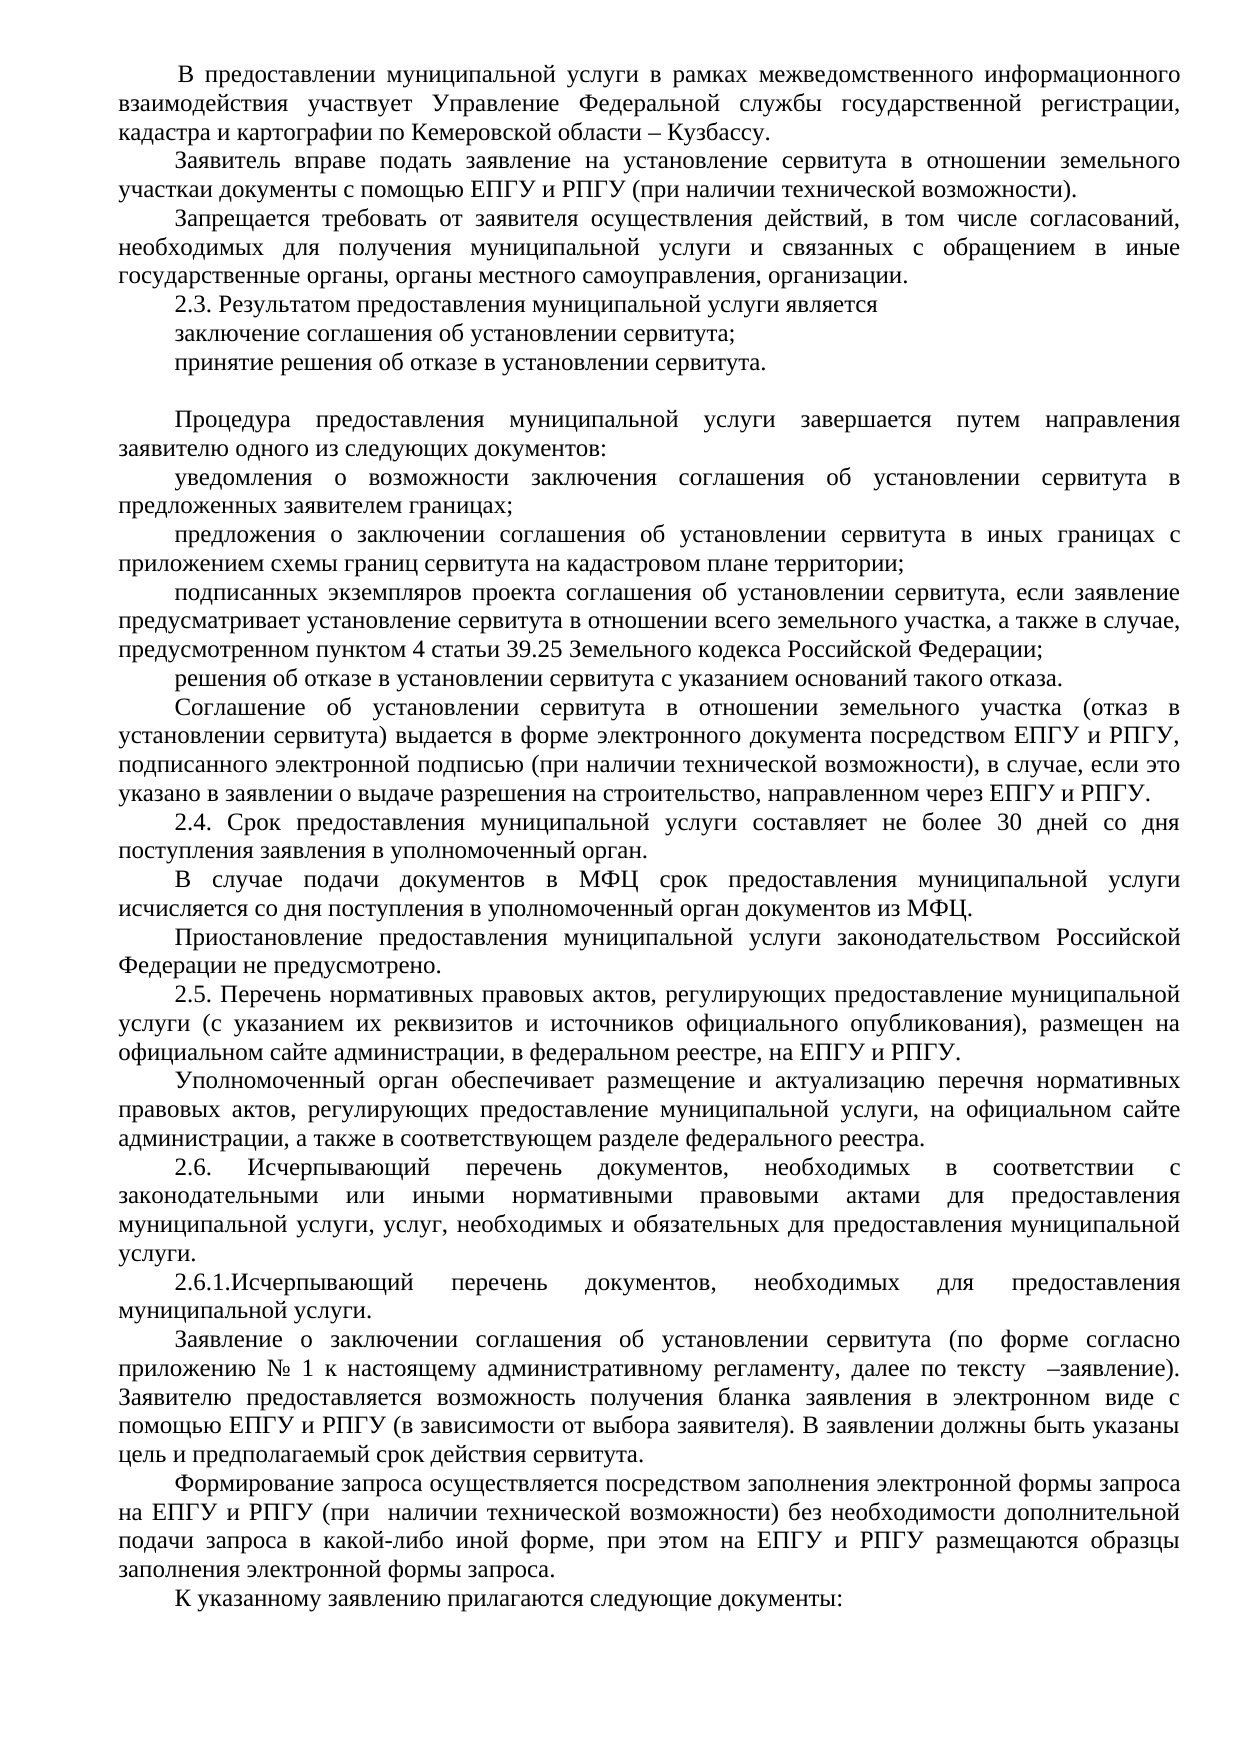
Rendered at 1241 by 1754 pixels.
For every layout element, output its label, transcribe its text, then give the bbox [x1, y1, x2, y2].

text Заявление о заключении соглашения об установлении сервитута (по форме согласно приложению № 1 к настоящему административному регламенту, далее по тексту –заявление). Заявителю предоставляется возможность получения бланка заявления в электронном виде с помощью ЕПГУ и РПГУ (в зависимости от выбора заявителя). В заявлении должны быть указаны цель и предполагаемый срок действия сервитута. [118, 1324, 1181, 1468]
text 2.5. Перечень нормативных правовых актов, регулирующих предоставление муниципальной услуги (с указанием их реквизитов и источников официального опубликования), размещен на официальном сайте администрации, в федеральном реестре, на ЕПГУ и РПГУ. [118, 979, 1181, 1065]
text предложения о заключении соглашения об установлении сервитута в иных границах с приложением схемы границ сервитута на кадастровом плане территории; [118, 519, 1181, 577]
text Заявитель вправе подать заявление на установление сервитута в отношении земельного участкаи документы с помощью ЕПГУ и РПГУ (при наличии технической возможности). [118, 145, 1181, 203]
text 2.6. Исчерпывающий перечень документов, необходимых в соответствии с законодательными или иными нормативными правовыми актами для предоставления муниципальной услуги, услуг, необходимых и обязательных для предоставления муниципальной услуги. [118, 1152, 1181, 1267]
text подписанных экземпляров проекта соглашения об установлении сервитута, если заявление предусматривает установление сервитута в отношении всего земельного участка, а также в случае, предусмотренном пунктом 4 статьи 39.25 Земельного кодекса Российской Федерации; [118, 577, 1181, 663]
text 2.3. Результатом предоставления муниципальной услуги является [118, 289, 1181, 318]
text 2.4. Срок предоставления муниципальной услуги составляет не более 30 дней со дня поступления заявления в уполномоченный орган. [118, 807, 1181, 864]
text решения об отказе в установлении сервитута с указанием оснований такого отказа. [118, 663, 1181, 692]
text В предоставлении муниципальной услуги в рамках межведомственного информационного взаимодействия участвует Управление Федеральной службы государственной регистрации, кадастра и картографии по Кемеровской области – Кузбассу. [118, 59, 1181, 145]
text уведомления о возможности заключения соглашения об установлении сервитута в предложенных заявителем границах; [118, 462, 1181, 519]
text заключение соглашения об установлении сервитута; [118, 318, 1181, 347]
text Формирование запроса осуществляется посредством заполнения электронной формы запроса на ЕПГУ и РПГУ (при наличии технической возможности) без необходимости дополнительной подачи запроса в какой-либо иной форме, при этом на ЕПГУ и РПГУ размещаются образцы заполнения электронной формы запроса. [118, 1468, 1181, 1583]
text Процедура предоставления муниципальной услуги завершается путем направления заявителю одного из следующих документов: [118, 404, 1181, 462]
text К указанному заявлению прилагаются следующие документы: [118, 1583, 1181, 1612]
text Запрещается требовать от заявителя осуществления действий, в том числе согласований, необходимых для получения муниципальной услуги и связанных с обращением в иные государственные органы, органы местного самоуправления, организации. [118, 203, 1181, 289]
text В случае подачи документов в МФЦ срок предоставления муниципальной услуги исчисляется со дня поступления в уполномоченный орган документов из МФЦ. [118, 864, 1181, 922]
text принятие решения об отказе в установлении сервитута. [118, 347, 1181, 375]
text Уполномоченный орган обеспечивает размещение и актуализацию перечня нормативных правовых актов, регулирующих предоставление муниципальной услуги, на официальном сайте администрации, а также в соответствующем разделе федерального реестра. [118, 1065, 1181, 1152]
text Приостановление предоставления муниципальной услуги законодательством Российской Федерации не предусмотрено. [118, 922, 1181, 979]
text Соглашение об установлении сервитута в отношении земельного участка (отказ в установлении сервитута) выдается в форме электронного документа посредством ЕПГУ и РПГУ, подписанного электронной подписью (при наличии технической возможности), в случае, если это указано в заявлении о выдаче разрешения на строительство, направленном через ЕПГУ и РПГУ. [118, 692, 1181, 807]
text 2.6.1.Исчерпывающий перечень документов, необходимых для предоставления муниципальной услуги. [118, 1267, 1181, 1324]
